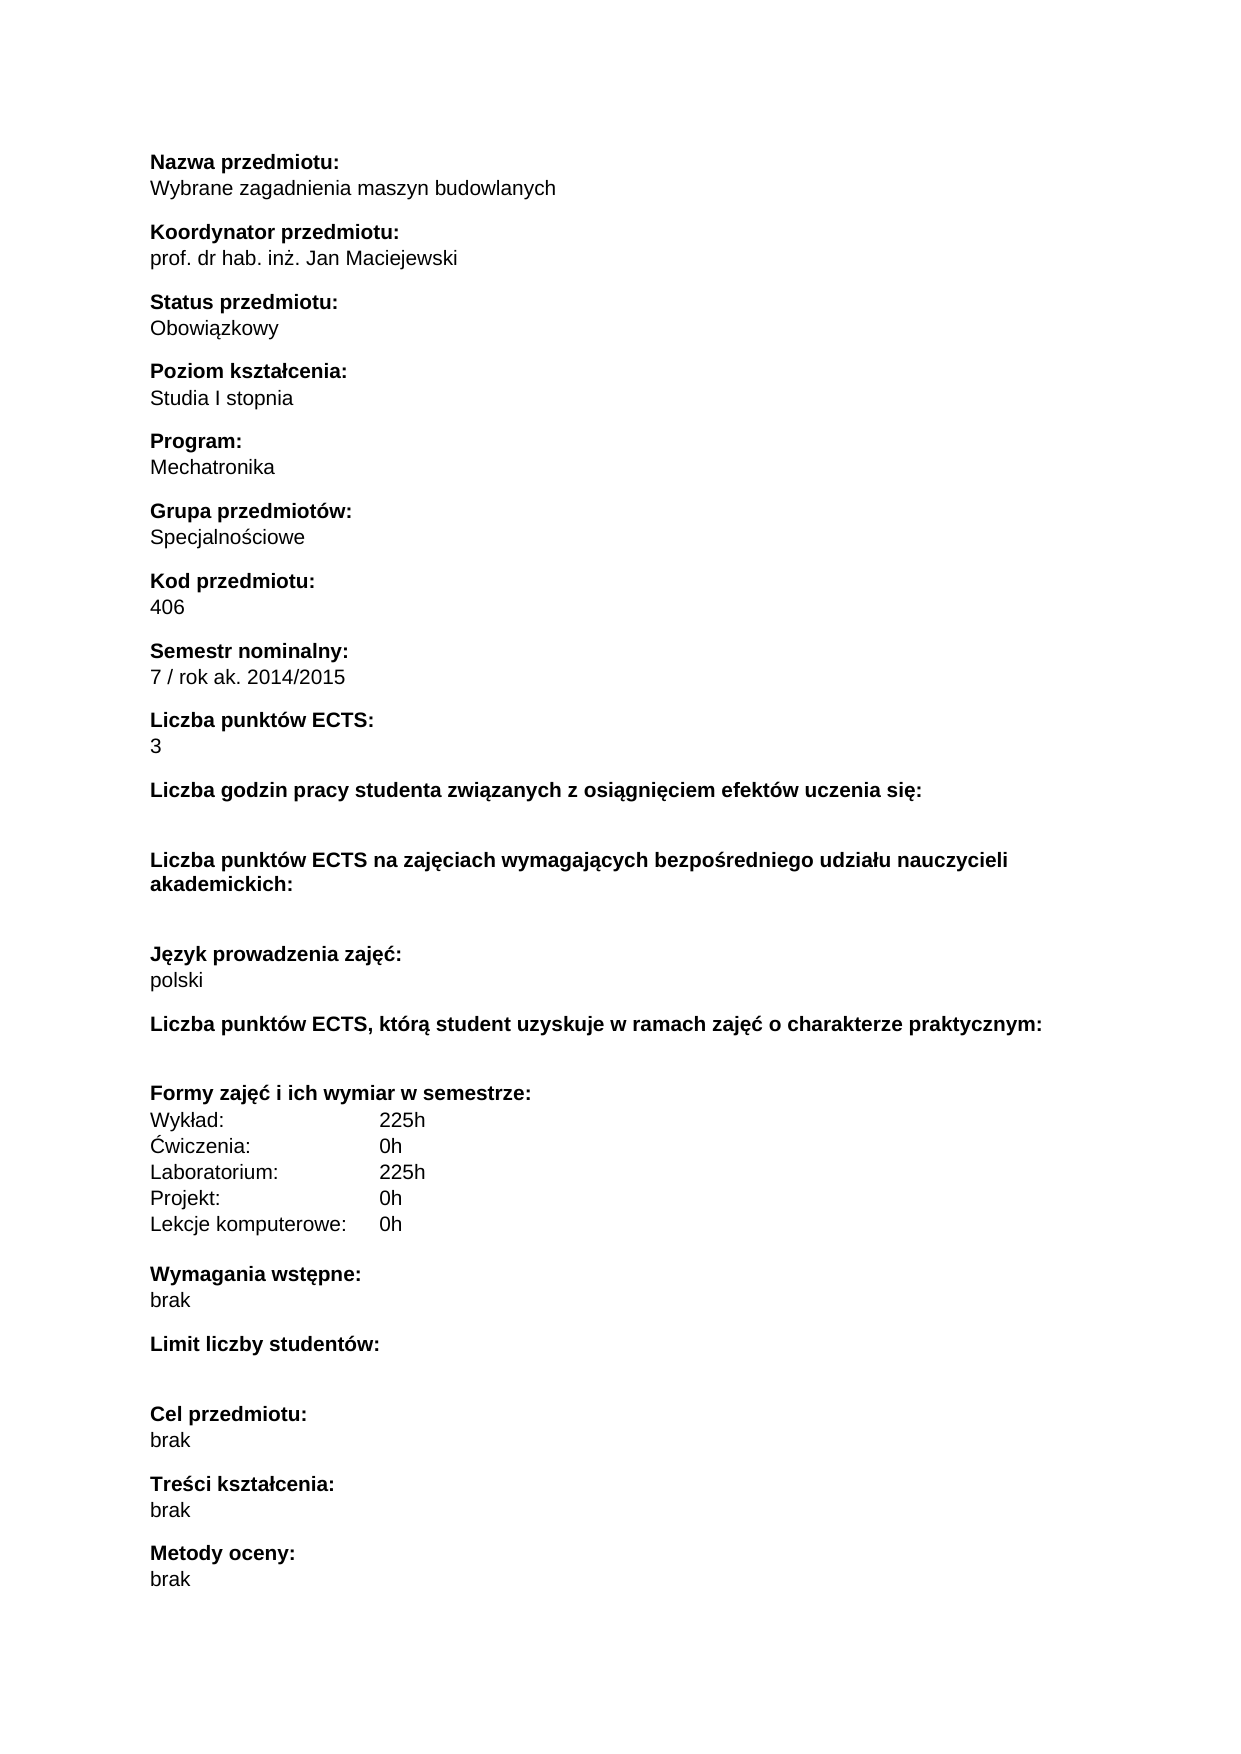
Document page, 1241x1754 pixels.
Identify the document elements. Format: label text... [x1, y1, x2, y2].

text Poziom kształcenia: [150, 359, 1090, 383]
text Grupa przedmiotów: [150, 499, 1090, 523]
table_header Wykład: [140, 1108, 367, 1132]
text Liczba punktów ECTS, którą student uzyskuje w ramach zajęć o charakterze praktycznym: [150, 1011, 1090, 1035]
text Limit liczby studentów: [150, 1332, 1090, 1356]
text Nazwa przedmiotu: [150, 150, 1090, 174]
text Semestr nominalny: [150, 638, 1090, 662]
text Specjalnościowe [150, 525, 1090, 549]
table_cell Laboratorium: [140, 1160, 367, 1184]
table_cell Projekt: [140, 1186, 367, 1210]
text Liczba punktów ECTS na zajęciach wymagających bezpośredniego udziału nauczycieli akademickich: [150, 848, 1090, 896]
table_cell Lekcje komputerowe: [140, 1212, 367, 1236]
text Program: [150, 429, 1090, 453]
text Studia I stopnia [150, 385, 1090, 409]
table_header 225h [369, 1108, 597, 1132]
text Język prowadzenia zajęć: [150, 942, 1090, 966]
table_cell Ćwiczenia: [140, 1134, 367, 1158]
text Liczba godzin pracy studenta związanych z osiągnięciem efektów uczenia się: [150, 778, 1090, 802]
text brak [150, 1497, 1090, 1521]
text Formy zajęć i ich wymiar w semestrze: [150, 1081, 1090, 1105]
table_cell 225h [369, 1158, 597, 1184]
text Mechatronika [150, 455, 1090, 479]
text 406 [150, 595, 1090, 619]
text Koordynator przedmiotu: [150, 220, 1090, 244]
text Treści kształcenia: [150, 1471, 1090, 1495]
text Obowiązkowy [150, 316, 1090, 339]
text Cel przedmiotu: [150, 1402, 1090, 1426]
text brak [150, 1567, 1090, 1591]
text 3 [150, 734, 1090, 758]
text Kod przedmiotu: [150, 569, 1090, 593]
text Metody oceny: [150, 1541, 1090, 1565]
text Wybrane zagadnienia maszyn budowlanych [150, 176, 1090, 200]
table_cell 0h [369, 1132, 597, 1158]
table_cell 0h [369, 1184, 597, 1210]
text polski [150, 968, 1090, 992]
table_cell 0h [369, 1210, 597, 1236]
text prof. dr hab. inż. Jan Maciejewski [150, 246, 1090, 270]
text Liczba punktów ECTS: [150, 708, 1090, 732]
text Wymagania wstępne: [150, 1262, 1090, 1286]
text brak [150, 1428, 1090, 1452]
text Status przedmiotu: [150, 289, 1090, 313]
text 7 / rok ak. 2014/2015 [150, 664, 1090, 688]
text brak [150, 1288, 1090, 1312]
